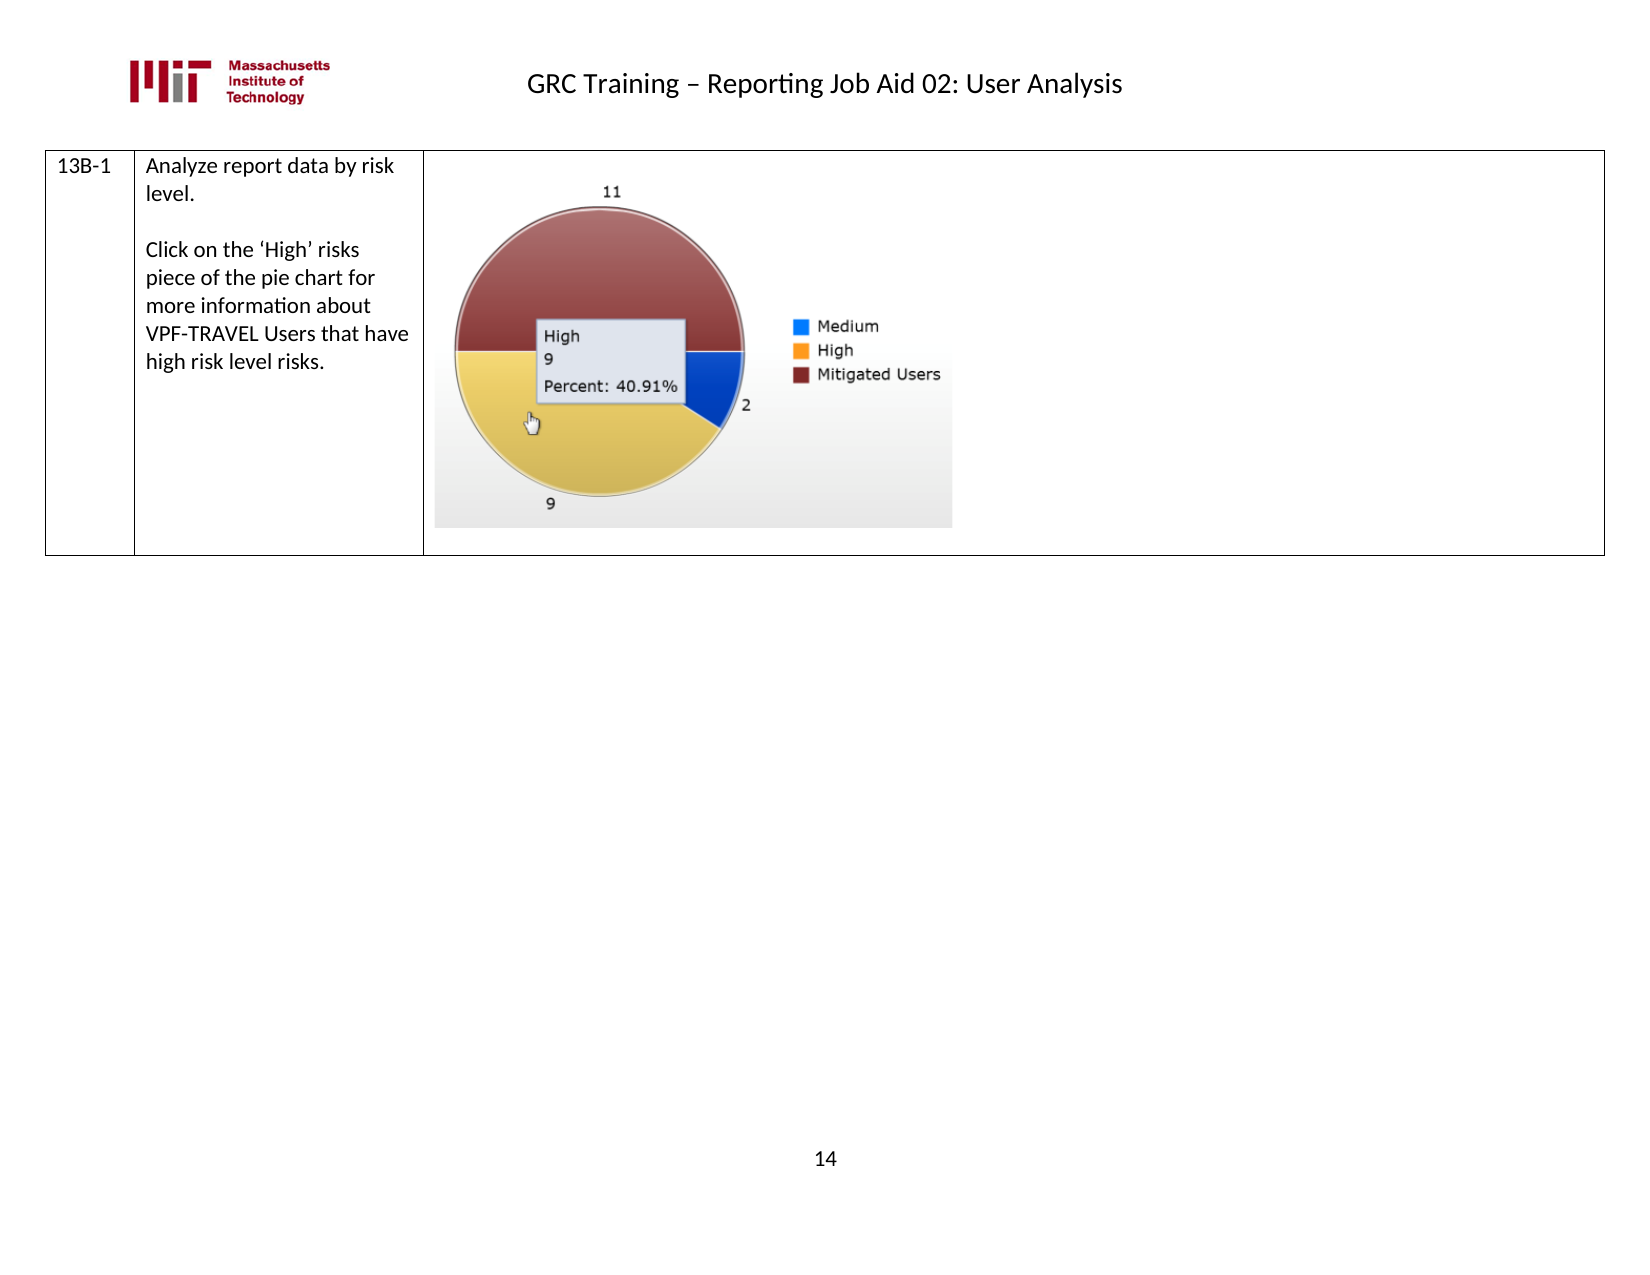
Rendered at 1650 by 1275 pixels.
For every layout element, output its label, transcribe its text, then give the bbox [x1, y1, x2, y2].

table_cell 13B-1 [46, 151, 134, 555]
picture [122, 52, 338, 112]
picture [434, 179, 953, 528]
table_cell Analyze report data by risk level. Click on the ‘High’ risks piece of the pie chart for more information about VPF-TRAVEL Users that have high risk level risks. [135, 151, 423, 555]
table_cell [424, 151, 1604, 555]
